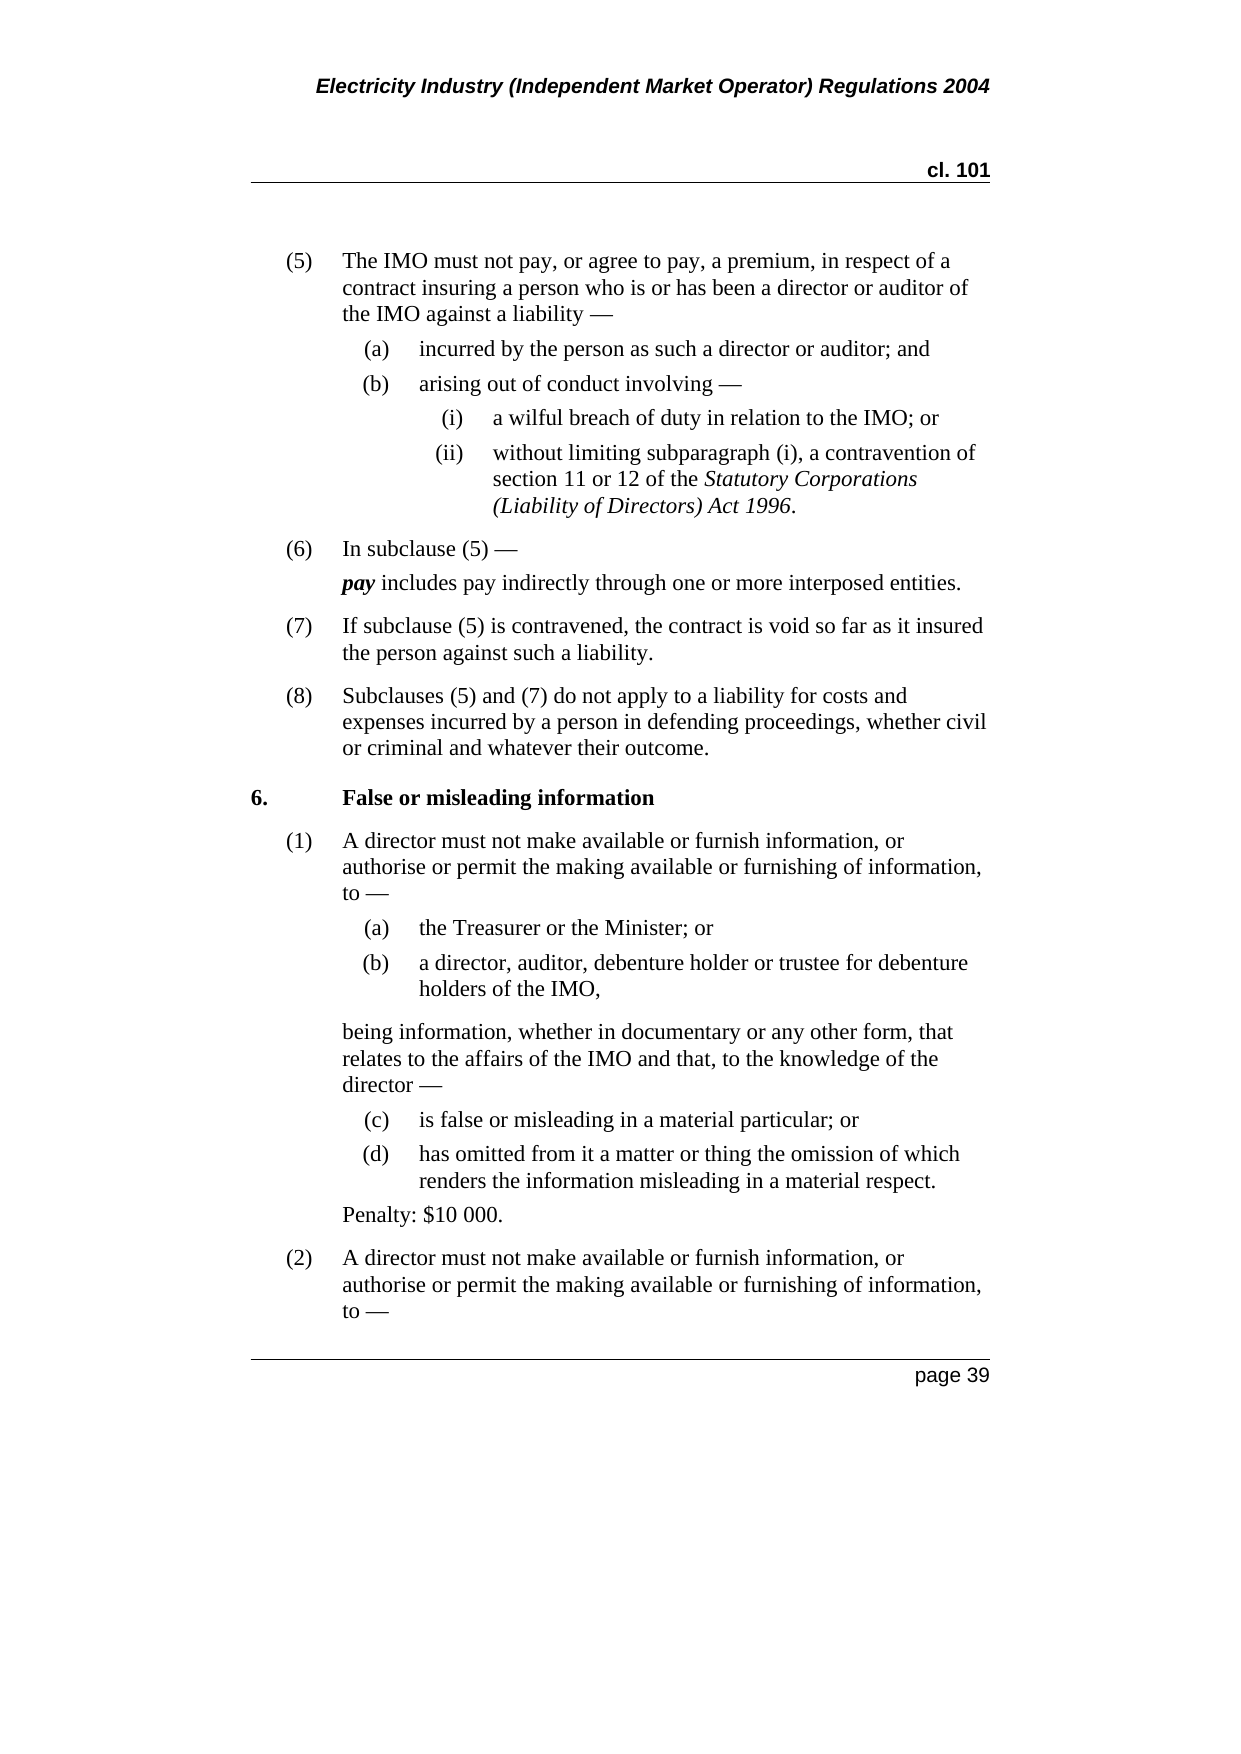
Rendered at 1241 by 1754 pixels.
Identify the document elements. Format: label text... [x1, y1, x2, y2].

text (b) a director, auditor, debenture holder or trustee for debenture holders of the IMO, [251, 949, 990, 1002]
text (8) Subclauses (5) and (7) do not apply to a liability for costs and expenses incurred by a person in defending proceedings, whether civil or criminal and whatever their outcome. [251, 682, 990, 761]
subtitle 6. False or misleading information [251, 784, 990, 810]
text (7) If subclause (5) is contravened, the contract is void so far as it insured the person against such a liability. [251, 612, 990, 665]
text (d) has omitted from it a matter or thing the omission of which renders the information misleading in a material respect. [251, 1140, 990, 1193]
text pay includes pay indirectly through one or more interposed entities. [251, 569, 990, 596]
text (a) the Treasurer or the Minister; or [251, 914, 990, 941]
text (ii) without limiting subparagraph (i), a contravention of section 11 or 12 of the Statutory Corporations (Liability of Directors) Act 1996. [251, 439, 990, 518]
text (a) incurred by the person as such a director or auditor; and [251, 335, 990, 361]
text (2) A director must not make available or furnish information, or authorise or permit the making available or furnishing of information, to — [251, 1244, 990, 1323]
text (1) A director must not make available or furnish information, or authorise or permit the making available or furnishing of information, to — [251, 827, 990, 906]
text (i) a wilful breach of duty in relation to the IMO; or [251, 404, 990, 431]
text (5) The IMO must not pay, or agree to pay, a premium, in respect of a contract insuring a person who is or has been a director or auditor of the IMO against a liability — [251, 247, 990, 327]
text being information, whether in documentary or any other form, that relates to the affairs of the IMO and that, to the knowledge of the director — [251, 1018, 990, 1097]
text (c) is false or misleading in a material particular; or [251, 1106, 990, 1132]
text (6) In subclause (5) — [251, 535, 990, 561]
text (b) arising out of conduct involving — [251, 369, 990, 396]
text Penalty: $10 000. [251, 1201, 990, 1228]
